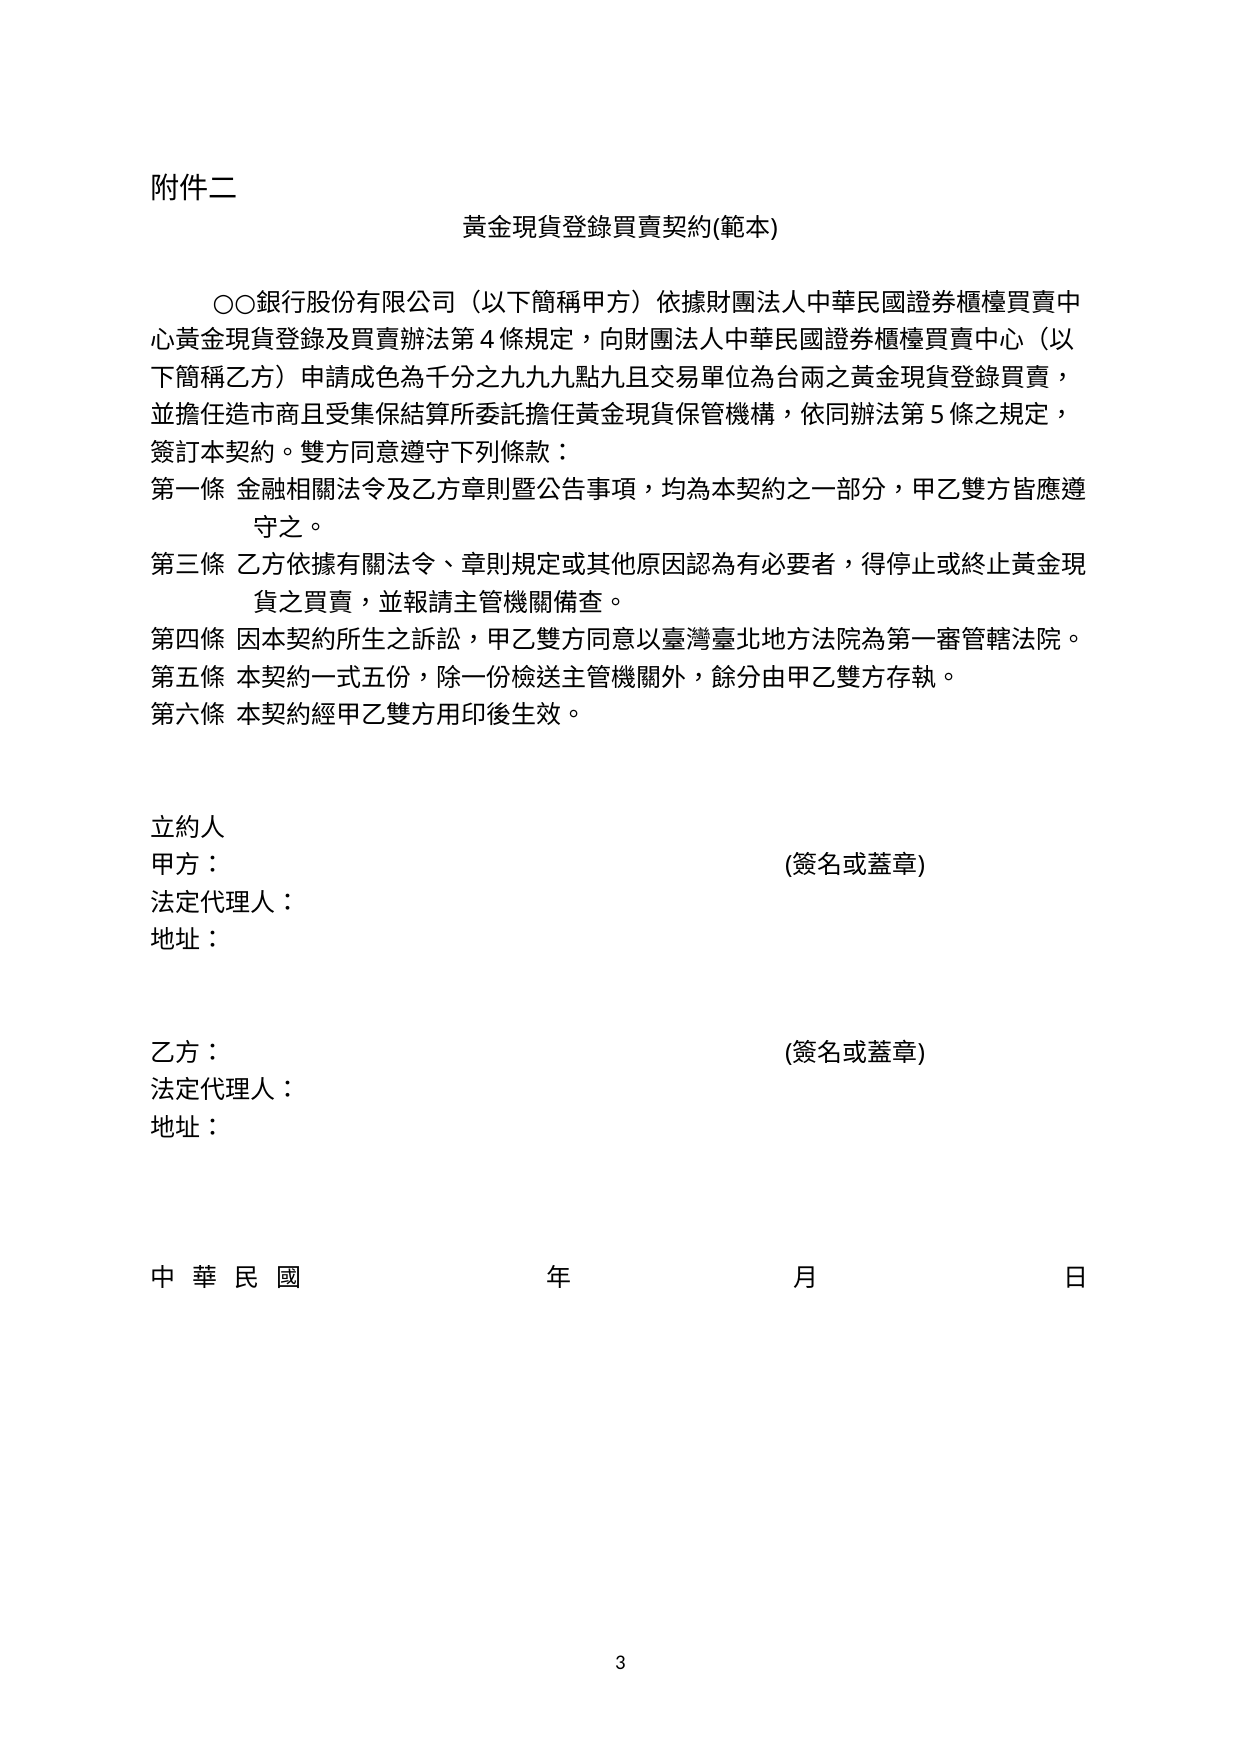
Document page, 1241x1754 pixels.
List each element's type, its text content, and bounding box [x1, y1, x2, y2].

text ○○銀行股份有限公司（以下簡稱甲方）依據財團法人中華民國證券櫃檯買賣中心黃金現貨登錄及買賣辦法第4條規定，向財團法人中華民國證券櫃檯買賣中心（以下簡稱乙方）申請成色為千分之九九九點九且交易單位為台兩之黃金現貨登錄買賣，並擔任造市商且受集保結算所委託擔任黃金現貨保管機構，依同辦法第5條之規定，簽訂本契約。雙方同意遵守下列條款： [150, 282, 1090, 469]
text 甲方： (簽名或蓋章) [150, 844, 1090, 882]
text 第三條 乙方依據有關法令、章則規定或其他原因認為有必要者，得停止或終止黃金現貨之買賣，並報請主管機關備查。 [150, 544, 1090, 619]
text 第四條 因本契約所生之訴訟，甲乙雙方同意以臺灣臺北地方法院為第一審管轄法院。 [150, 619, 1090, 657]
text 立約人 [150, 807, 1090, 844]
text 第五條 本契約一式五份，除一份檢送主管機關外，餘分由甲乙雙方存執。 [150, 657, 1090, 694]
text 黃金現貨登錄買賣契約(範本) [150, 207, 1090, 244]
text 法定代理人： [150, 1069, 1090, 1107]
text 地址： [150, 919, 1090, 957]
text 法定代理人： [150, 882, 1090, 919]
text 第六條 本契約經甲乙雙方用印後生效。 [150, 694, 1090, 732]
text 中華民國 年 月 日 [150, 1257, 1090, 1294]
text 地址： [150, 1107, 1090, 1144]
text 乙方： (簽名或蓋章) [150, 1032, 1090, 1069]
text 附件二 [150, 164, 1090, 207]
text 第一條 金融相關法令及乙方章則暨公告事項，均為本契約之一部分，甲乙雙方皆應遵守之。 [150, 469, 1090, 544]
